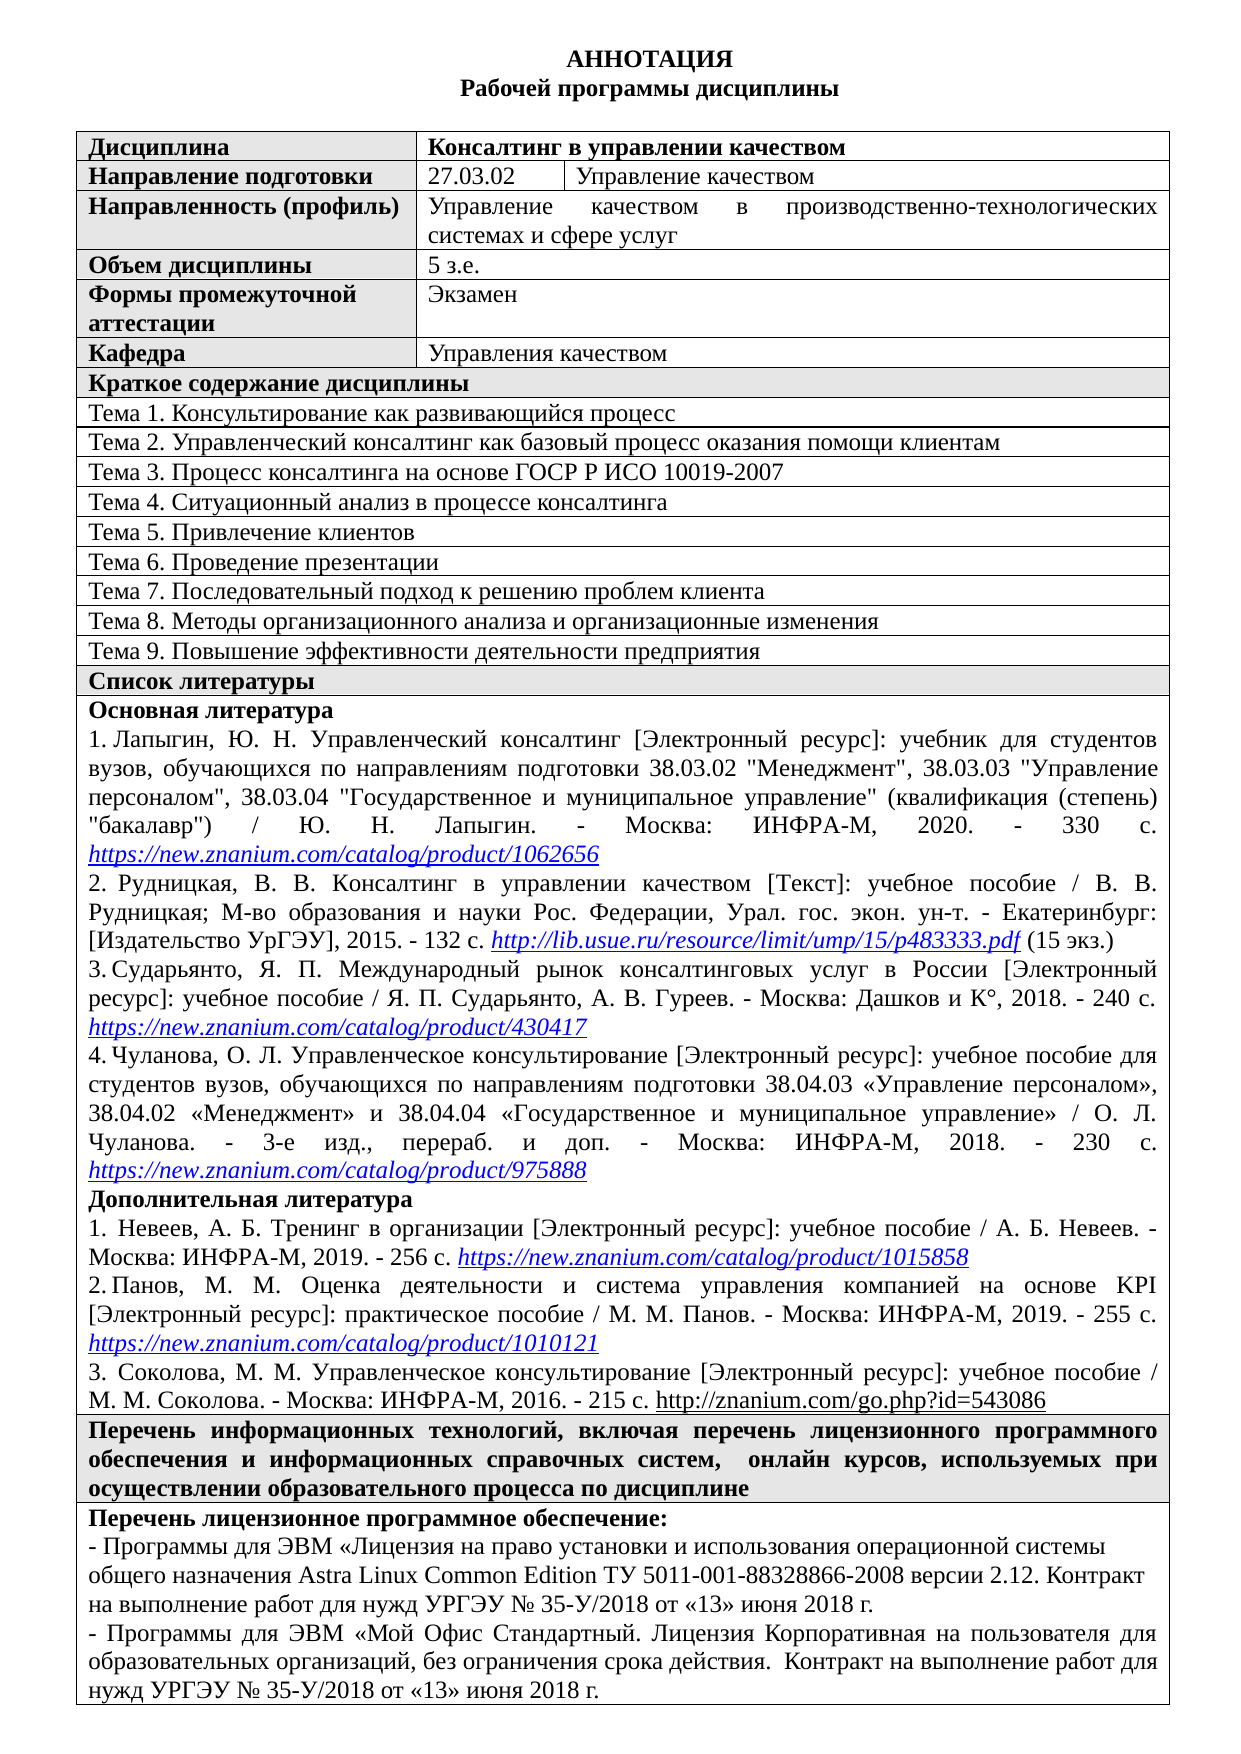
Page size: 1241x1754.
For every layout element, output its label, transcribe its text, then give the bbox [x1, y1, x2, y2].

table_cell Основная литература Дополнительная литература Невеев, А. Б. Тренинг в организации [Электронный ресурс]: учебное пособие / А. Б. Невеев. - Москва: ИНФРА-М, 2019. - 256 с. https://new.znanium.com/catalog/product/1015858 Панов, М. М. Оценка деятельности и система управления компанией на основе KPI [Электронный ресурс]: практическое пособие / М. М. Панов. - Москва: ИНФРА-М, 2019. - 255 с. https://new.znanium.com/catalog/product/1010121 Соколова, М. М. Управленческое консультирование [Электронный ресурс]: учебное пособие / М. М. Соколова. - Москва: ИНФРА-М, 2016. - 215 с. http://znanium.com/go.php?id=543086 [77, 696, 1169, 1414]
text Рабочей программы дисциплины [118, 73, 1181, 102]
table_cell Краткое содержание дисциплины [77, 368, 1169, 397]
table_cell Тема 2. Управленческий консалтинг как базовый процесс оказания помощи клиентам [77, 428, 1169, 456]
table_cell Управление качеством в производственно-технологических системах и сфере услуг [417, 191, 1169, 249]
table_cell Тема 8. Методы организационного анализа и организационные изменения [77, 606, 1169, 635]
table_cell Тема 3. Процесс консалтинга на основе ГОСР Р ИСО 10019-2007 [77, 457, 1169, 486]
table_cell Формы промежуточной аттестации [77, 280, 416, 337]
table_cell Кафедра [77, 338, 416, 367]
table_cell Список литературы [77, 666, 1169, 694]
table_cell Тема 4. Ситуационный анализ в процессе консалтинга [77, 487, 1169, 516]
table_header Консалтинг в управлении качеством [417, 132, 1169, 160]
table_cell 27.03.02 [417, 161, 564, 190]
table_cell Тема 7. Последовательный подход к решению проблем клиента [77, 576, 1169, 605]
table_cell Объем дисциплины [77, 250, 416, 278]
table_cell Тема 1. Консультирование как развивающийся процесс [77, 398, 1169, 426]
table_cell Тема 5. Привлечение клиентов [77, 517, 1169, 546]
table_header Дисциплина [77, 132, 416, 160]
table_cell Управление качеством [565, 161, 1169, 190]
table_cell Тема 9. Повышение эффективности деятельности предприятия [77, 636, 1169, 665]
text АННОТАЦИЯ [118, 44, 1181, 73]
table_cell Тема 6. Проведение презентации [77, 547, 1169, 575]
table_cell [77, 1503, 1169, 1704]
table_cell Экзамен [417, 280, 1169, 337]
table_cell Перечень информационных технологий, включая перечень лицензионного программного обеспечения и информационных справочных систем, онлайн курсов, используемых при осуществлении образовательного процесса по дисциплине [77, 1415, 1169, 1502]
table_cell Управления качеством [417, 338, 1169, 367]
table_cell Направленность (профиль) [77, 191, 416, 249]
table_cell 5 з.е. [417, 250, 1169, 278]
table_cell Направление подготовки [77, 161, 416, 190]
